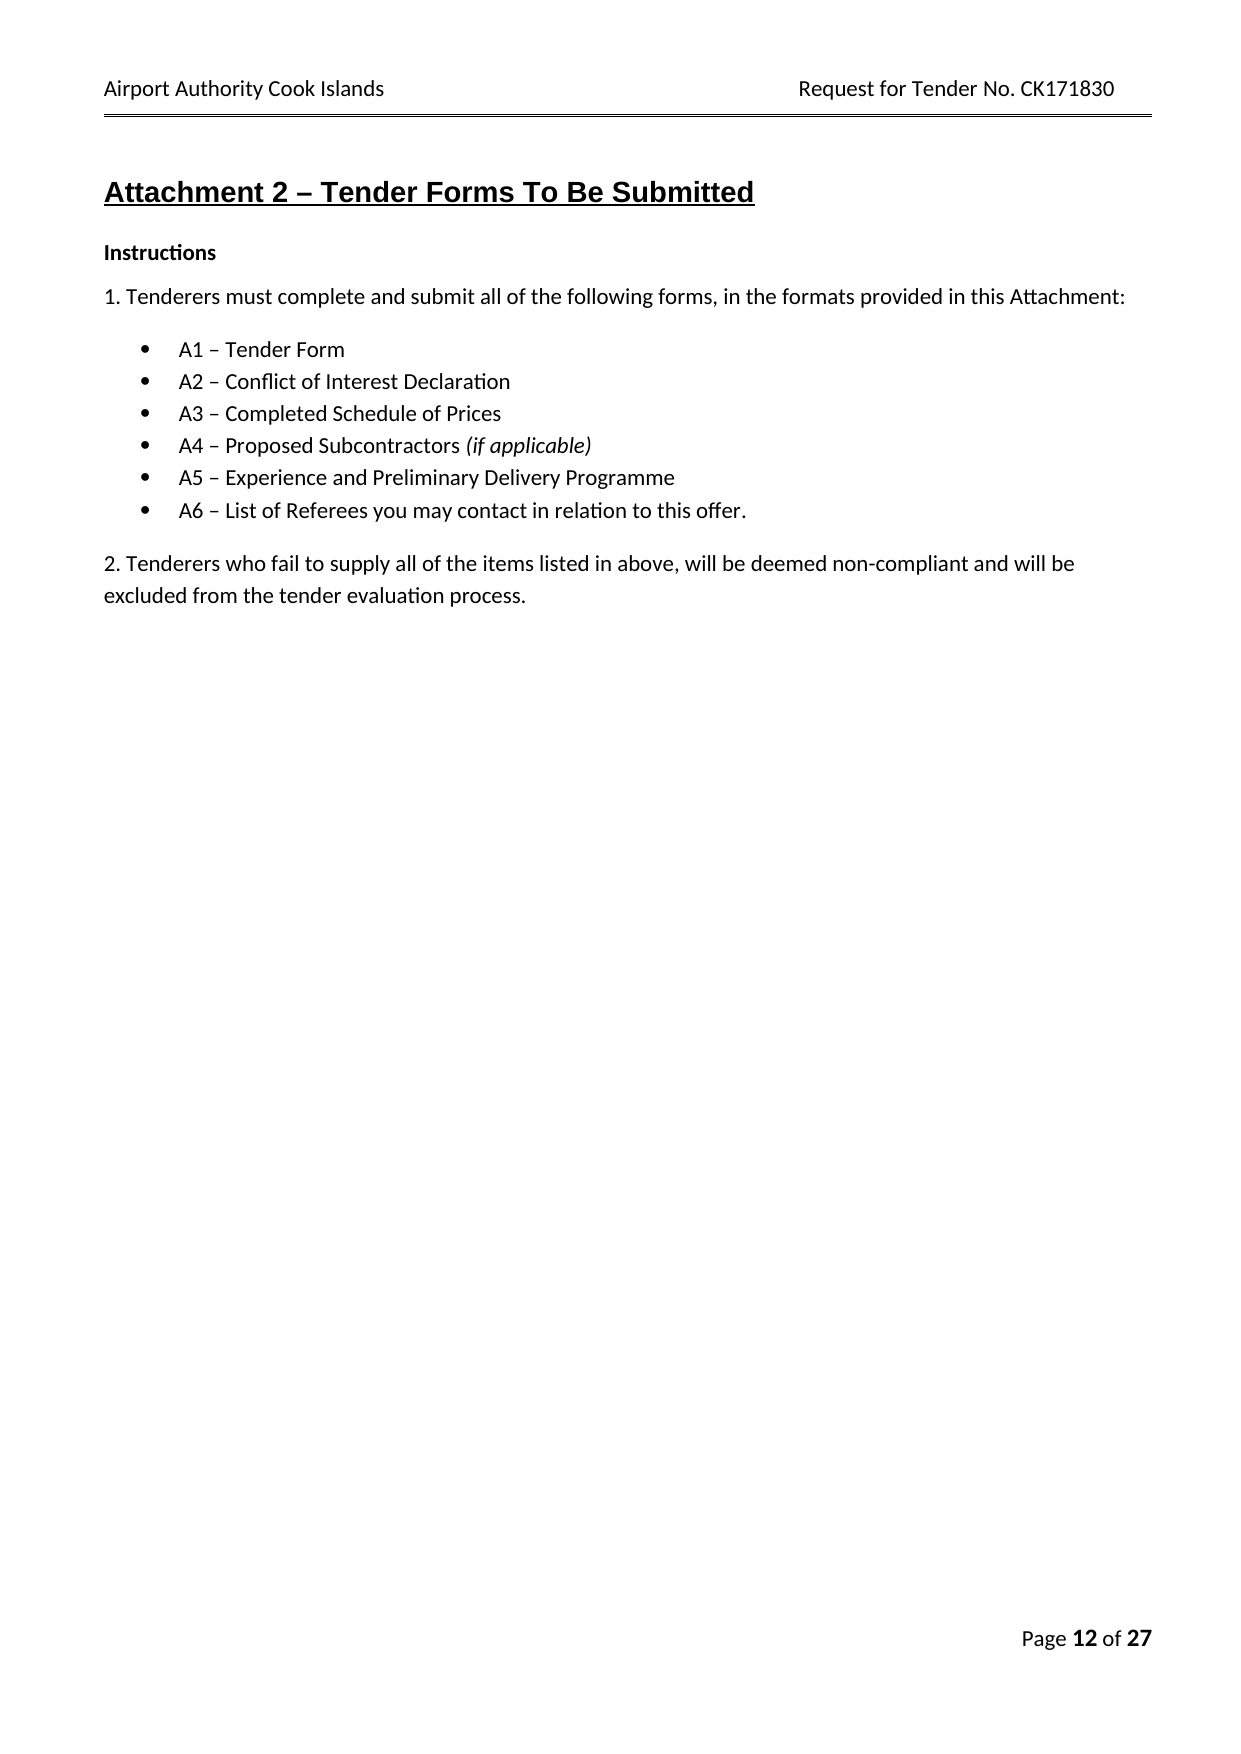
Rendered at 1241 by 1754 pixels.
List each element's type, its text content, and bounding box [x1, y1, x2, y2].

list A6 – List of Referees you may contact in relation to this offer. [141, 496, 1152, 524]
list A4 – Proposed Subcontractors (if applicable) [141, 431, 1152, 459]
text 2. Tenderers who fail to supply all of the items listed in above, will be deemed non-compliant and will be excluded from the tender evaluation process. [103, 549, 1152, 609]
text Instructions [103, 238, 1152, 267]
text 1. Tenderers must complete and submit all of the following forms, in the formats provided in this Attachment: [103, 282, 1152, 310]
list A1 – Tender Form [141, 335, 1152, 363]
list A2 – Conflict of Interest Declaration [141, 367, 1152, 395]
list A3 – Completed Schedule of Prices [141, 399, 1152, 427]
list A5 – Experience and Preliminary Delivery Programme [141, 463, 1152, 492]
subtitle Attachment 2 – Tender Forms To Be Submitted [103, 175, 1152, 208]
